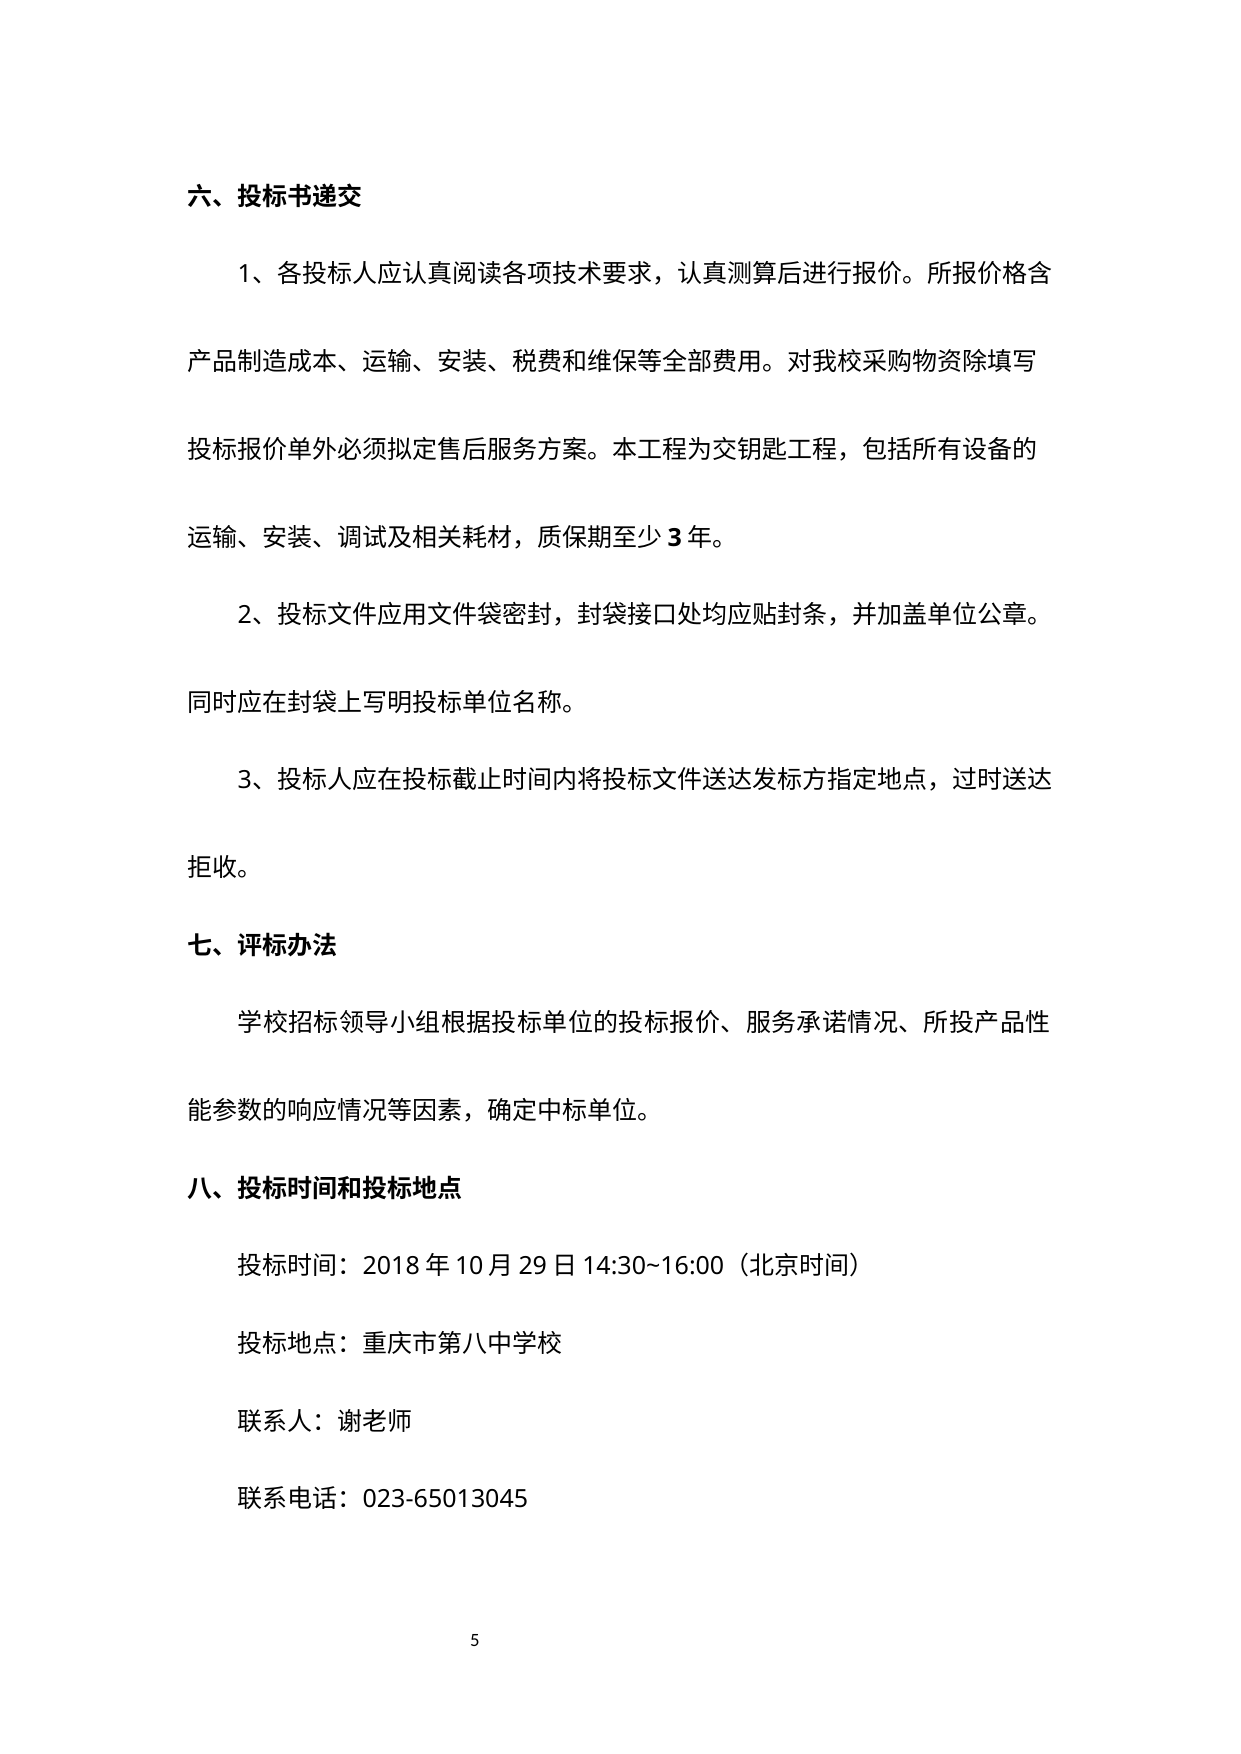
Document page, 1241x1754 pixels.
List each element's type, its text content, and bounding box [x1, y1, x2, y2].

subtitle 八、投标时间和投标地点 [187, 1154, 1053, 1219]
text 2、投标文件应用文件袋密封，封袋接口处均应贴封条，并加盖单位公章。同时应在封袋上写明投标单位名称。 [187, 580, 1053, 733]
subtitle 七、评标办法 [187, 911, 1053, 976]
text 投标时间：2018年10月29日14:30~16:00（北京时间） [187, 1231, 1053, 1296]
subtitle 六、投标书递交 [187, 162, 1053, 227]
text 1、各投标人应认真阅读各项技术要求，认真测算后进行报价。所报价格含产品制造成本、运输、安装、税费和维保等全部费用。对我校采购物资除填写投标报价单外必须拟定售后服务方案。本工程为交钥匙工程，包括所有设备的运输、安装、调试及相关耗材，质保期至少3年。 [187, 239, 1053, 568]
text 3、投标人应在投标截止时间内将投标文件送达发标方指定地点，过时送达拒收。 [187, 746, 1053, 898]
text 联系人：谢老师 [187, 1387, 1053, 1452]
text 联系电话：023-65013045 [187, 1464, 1053, 1529]
text 投标地点：重庆市第八中学校 [187, 1309, 1053, 1374]
text 学校招标领导小组根据投标单位的投标报价、服务承诺情况、所投产品性能参数的响应情况等因素，确定中标单位。 [187, 988, 1053, 1141]
